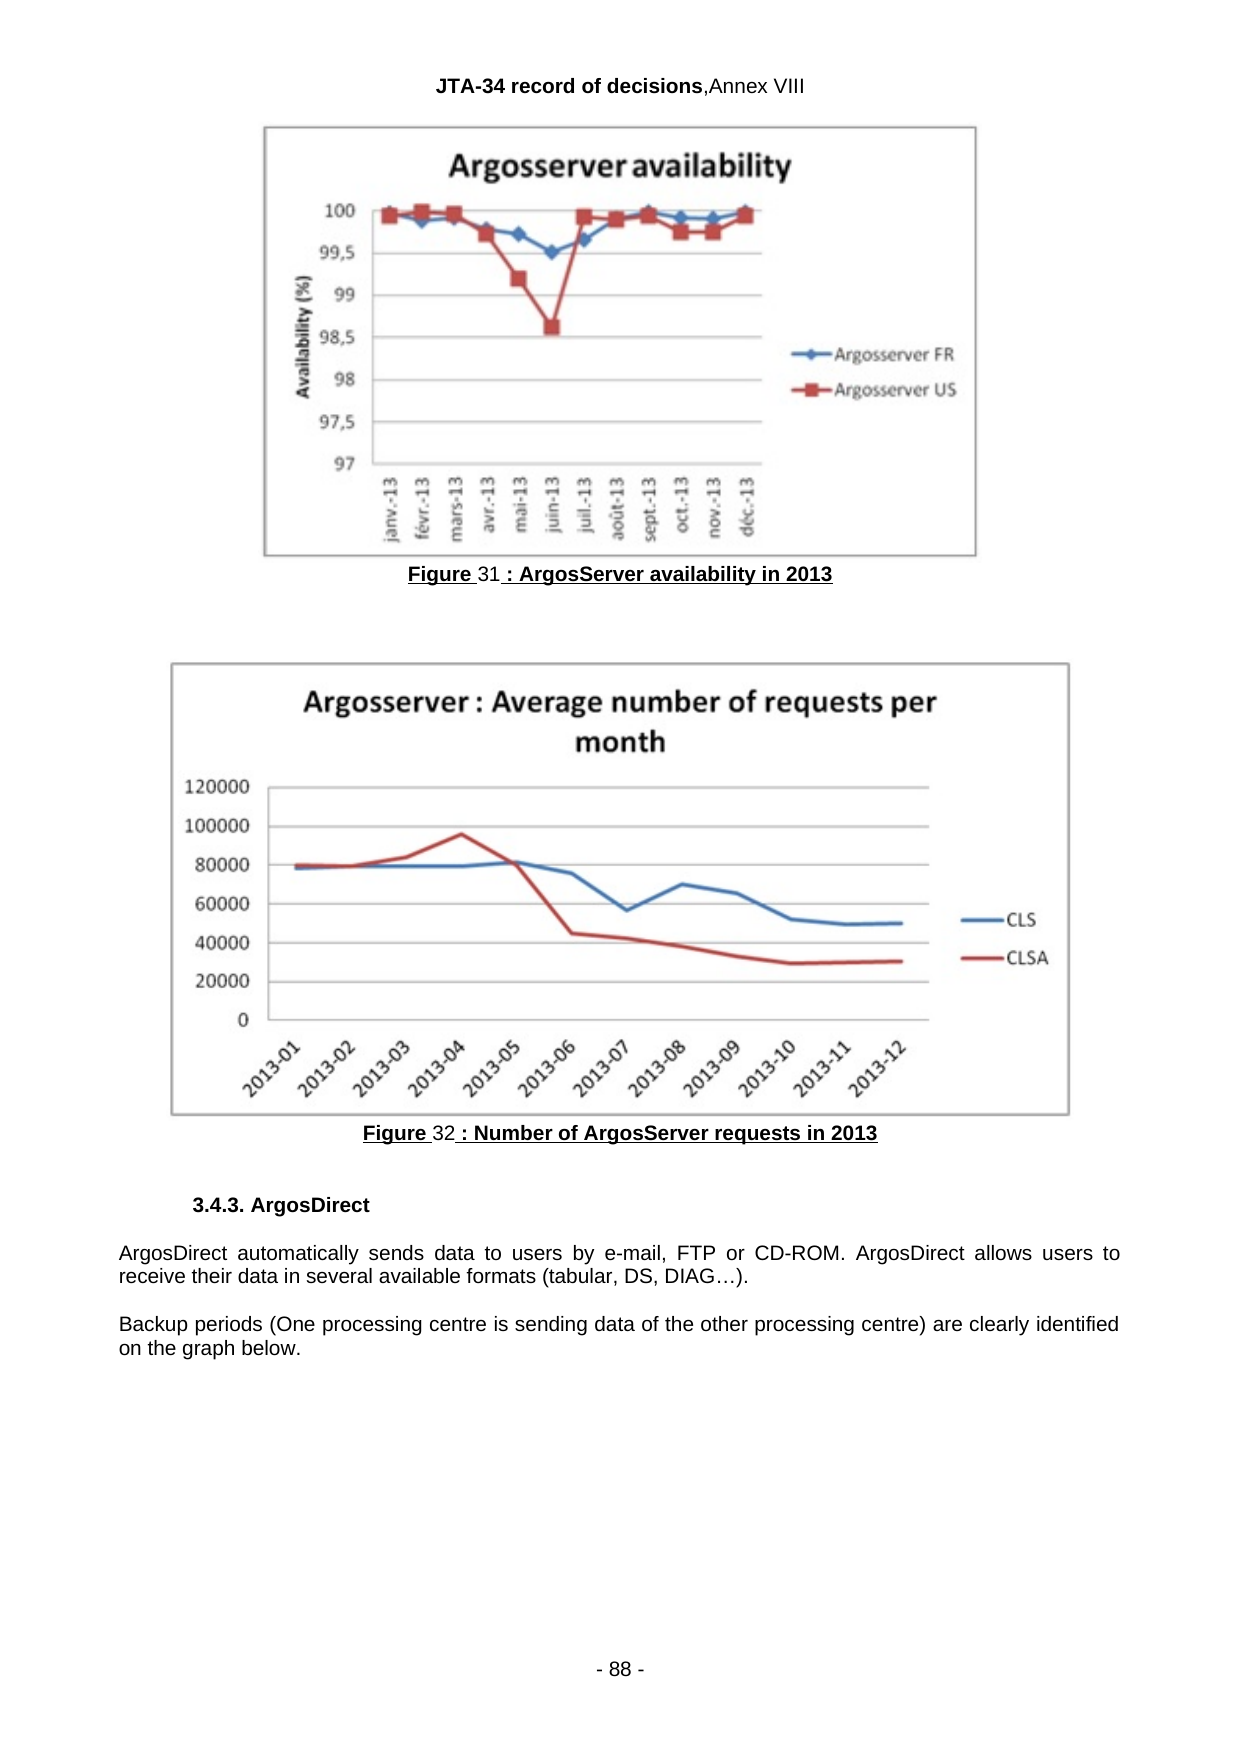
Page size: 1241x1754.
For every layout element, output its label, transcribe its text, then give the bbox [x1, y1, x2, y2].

picture [258, 121, 983, 563]
text Figure 31 : ArgosServer availability in 2013 [118, 562, 1122, 586]
subtitle ArgosDirect [192, 1192, 1122, 1216]
text Backup periods (One processing centre is sending data of the other processing centre) are clearly identified on the graph below. [118, 1312, 1122, 1360]
text Figure 32 : Number of ArgosServer requests in 2013 [118, 1121, 1122, 1144]
text ArgosDirect automatically sends data to users by e-mail, FTP or CD-ROM. ArgosDirect allows users to receive their data in several available formats (tabular, DS, DIAG…). [118, 1240, 1122, 1288]
picture [166, 658, 1074, 1121]
